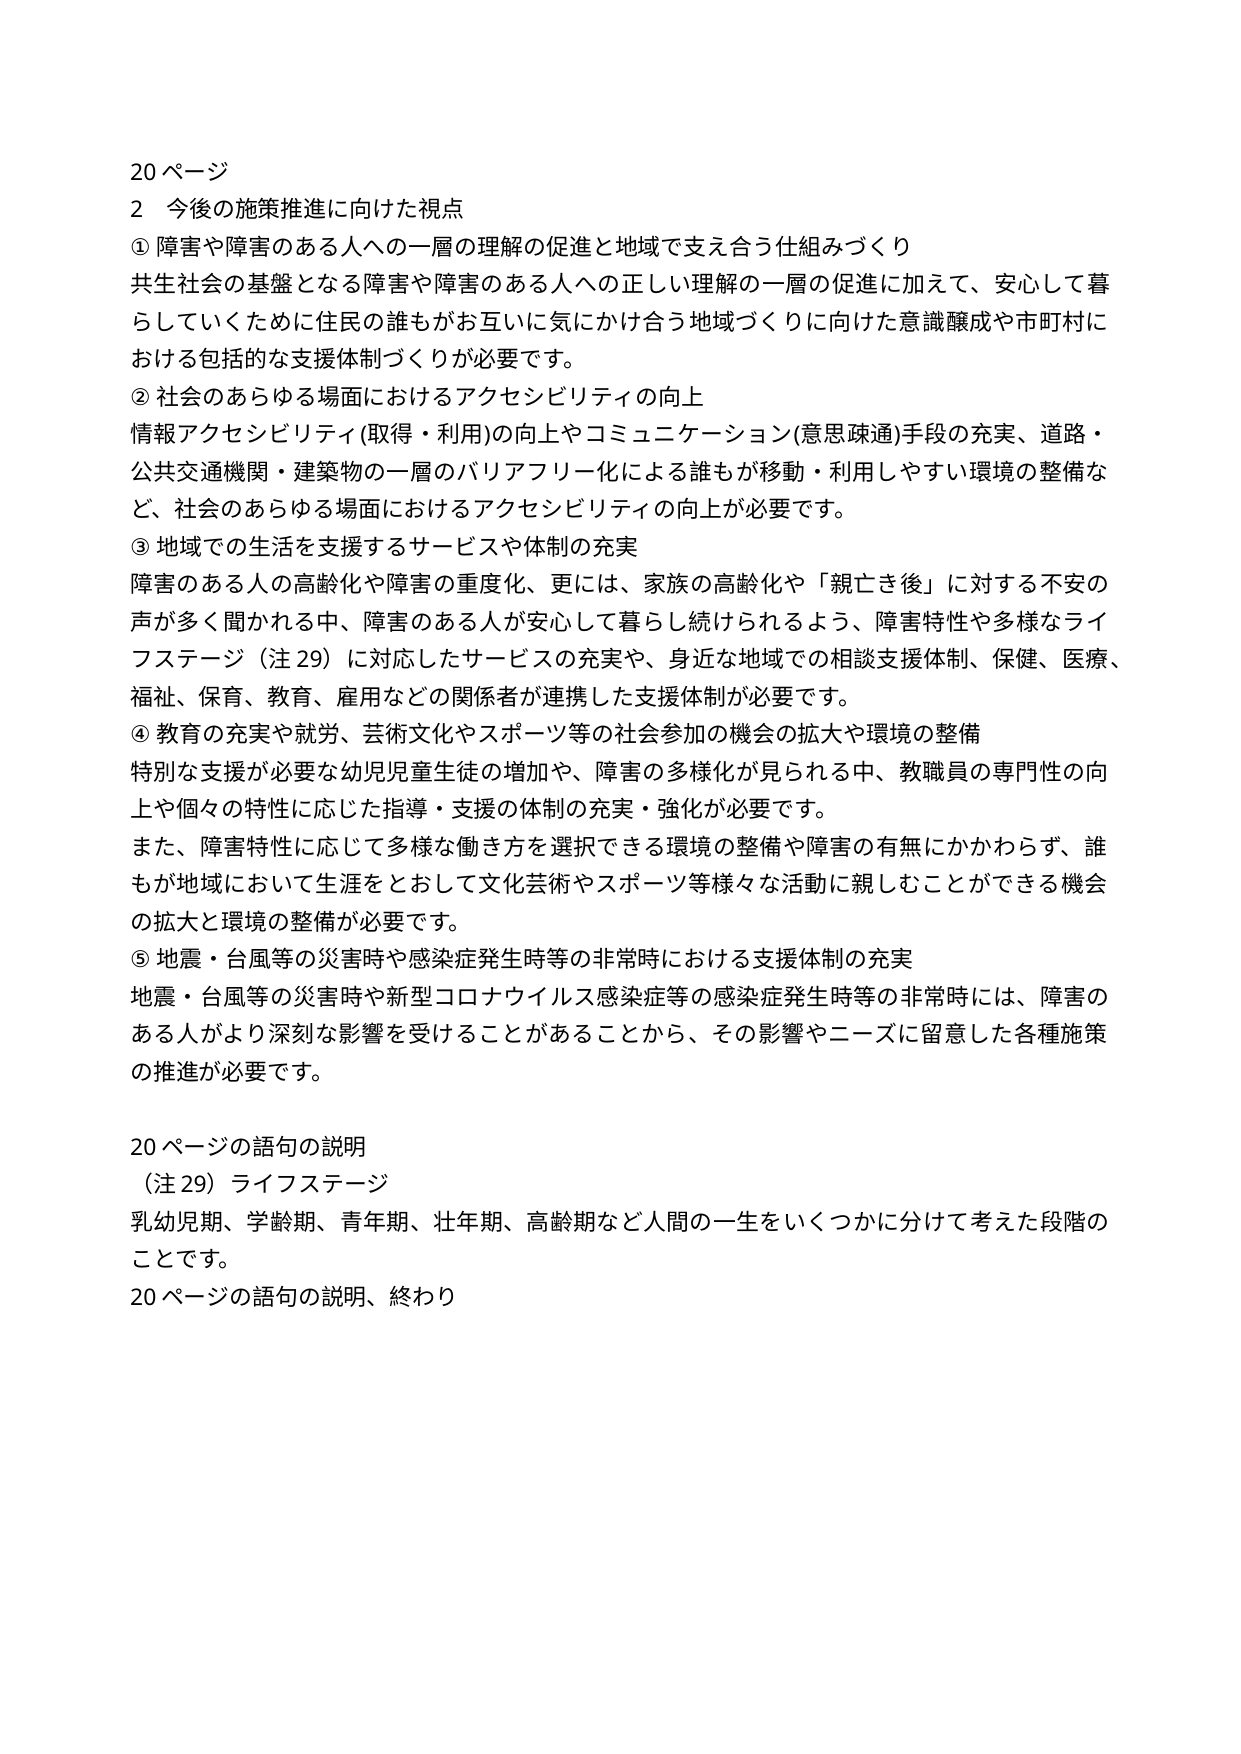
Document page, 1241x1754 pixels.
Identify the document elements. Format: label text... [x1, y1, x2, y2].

text ② 社会のあらゆる場面におけるアクセシビリティの向上 [130, 377, 1110, 414]
text また、障害特性に応じて多様な働き方を選択できる環境の整備や障害の有無にかかわらず、誰もが地域において生涯をとおして文化芸術やスポーツ等様々な活動に親しむことができる機会の拡大と環境の整備が必要です。 [130, 827, 1110, 939]
text 共生社会の基盤となる障害や障害のある人への正しい理解の一層の促進に加えて、安心して暮らしていくために住民の誰もがお互いに気にかけ合う地域づくりに向けた意識醸成や市町村における包括的な支援体制づくりが必要です。 [130, 264, 1110, 377]
text ⑤ 地震・台風等の災害時や感染症発生時等の非常時における支援体制の充実 [130, 939, 1110, 977]
text 20ページの語句の説明、終わり [130, 1277, 1110, 1314]
text 乳幼児期、学齢期、青年期、壮年期、高齢期など人間の一生をいくつかに分けて考えた段階のことです。 [130, 1202, 1110, 1277]
text 障害のある人の高齢化や障害の重度化、更には、家族の高齢化や「親亡き後」に対する不安の声が多く聞かれる中、障害のある人が安心して暮らし続けられるよう、障害特性や多様なライフステージ（注29）に対応したサービスの充実や、身近な地域での相談支援体制、保健、医療、福祉、保育、教育、雇用などの関係者が連携した支援体制が必要です。 [130, 564, 1110, 714]
text 20ページ [130, 152, 1110, 189]
text 20ページの語句の説明 [130, 1127, 1110, 1164]
text ④ 教育の充実や就労、芸術文化やスポーツ等の社会参加の機会の拡大や環境の整備 [130, 714, 1110, 752]
text ① 障害や障害のある人への一層の理解の促進と地域で支え合う仕組みづくり [130, 227, 1110, 264]
text 地震・台風等の災害時や新型コロナウイルス感染症等の感染症発生時等の非常時には、障害のある人がより深刻な影響を受けることがあることから、その影響やニーズに留意した各種施策の推進が必要です。 [130, 977, 1110, 1089]
text 2 今後の施策推進に向けた視点 [130, 189, 1110, 227]
text 特別な支援が必要な幼児児童生徒の増加や、障害の多様化が見られる中、教職員の専門性の向上や個々の特性に応じた指導・支援の体制の充実・強化が必要です。 [130, 752, 1110, 827]
text （注29）ライフステージ [130, 1164, 1110, 1202]
text 情報アクセシビリティ(取得・利用)の向上やコミュニケーション(意思疎通)手段の充実、道路・公共交通機関・建築物の一層のバリアフリー化による誰もが移動・利用しやすい環境の整備など、社会のあらゆる場面におけるアクセシビリティの向上が必要です。 [130, 414, 1110, 527]
text ③ 地域での生活を支援するサービスや体制の充実 [130, 527, 1110, 564]
